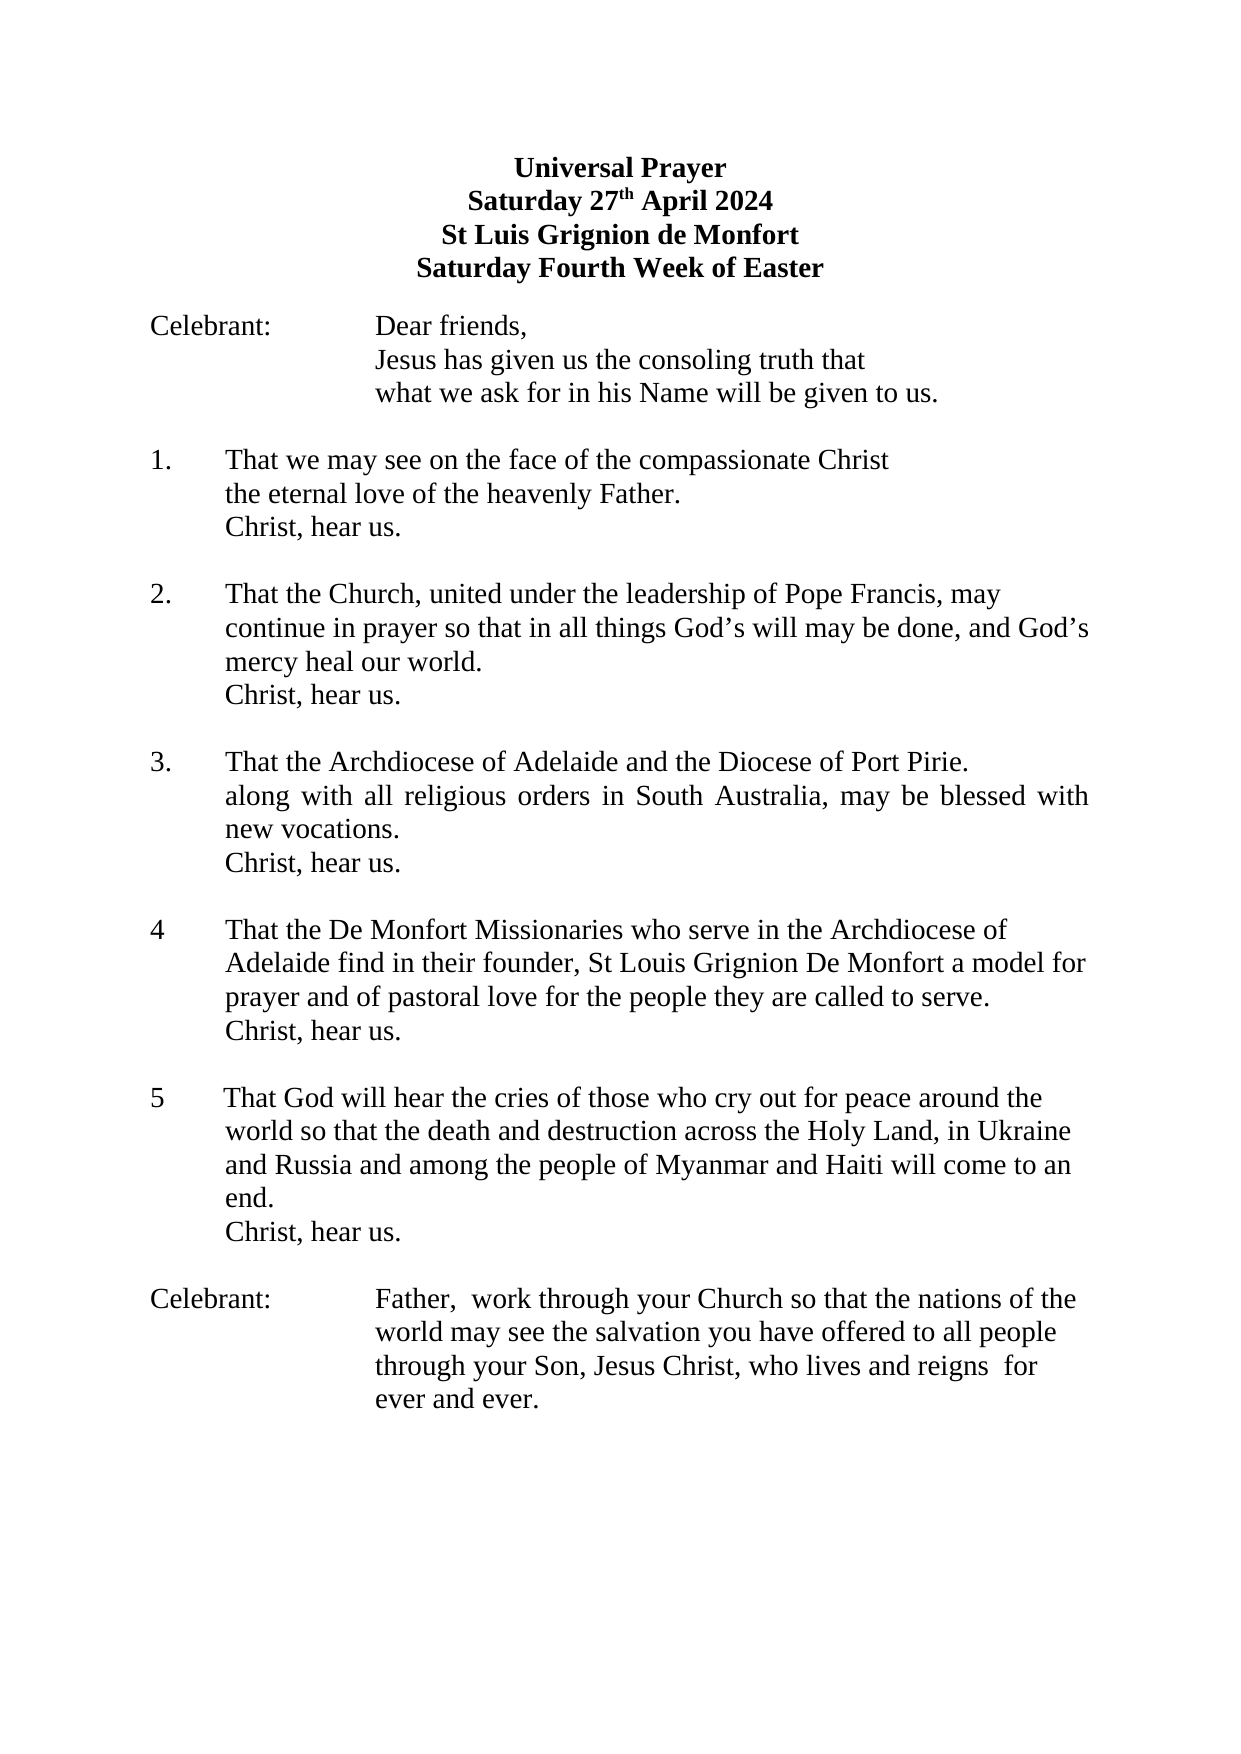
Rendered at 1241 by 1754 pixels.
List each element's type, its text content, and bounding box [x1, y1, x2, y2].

text Celebrant: Father, work through your Church so that the nations of the world may see the salvation you have offered to all people through your Son, Jesus Christ, who lives and reigns for ever and ever. [150, 1281, 1090, 1415]
text Christ, hear us. [217, 509, 1090, 543]
text Christ, hear us. [217, 677, 1090, 711]
text St Luis Grignion de Monfort [150, 217, 1090, 251]
text 4 That the De Monfort Missionaries who serve in the Archdiocese of [150, 912, 1090, 946]
text 1. That we may see on the face of the compassionate Christ [150, 442, 1090, 476]
text 5 That God will hear the cries of those who cry out for peace around the [150, 1080, 1090, 1113]
subtitle Saturday 27th April 2024 [150, 183, 1090, 217]
text Celebrant: Dear friends, [150, 308, 1090, 342]
subtitle Universal Prayer [150, 150, 1090, 183]
list world so that the death and destruction across the Holy Land, in Ukraine and Russia and among the people of Myanmar and Haiti will come to an end. [225, 1113, 1090, 1214]
list Adelaide find in their founder, St Louis Grignion De Monfort a model for prayer and of pastoral love for the people they are called to serve. [225, 946, 1090, 1013]
list Christ, hear us. [225, 1214, 1090, 1247]
text 2. That the Church, united under the leadership of Pope Francis, may continue in prayer so that in all things God’s will may be done, and God’s mercy heal our world. [150, 577, 1090, 677]
text along with all religious orders in , may be blessed with new vocations. [225, 778, 1090, 845]
text 3. That the Archdiocese of and the Diocese of Port Pirie. [150, 744, 1090, 778]
text what we ask for in his Name will be given to us. [375, 375, 1090, 409]
list Christ, hear us. [225, 1013, 1090, 1046]
text Jesus has given us the consoling truth that [375, 342, 1090, 375]
text Christ, hear us. [217, 845, 1090, 878]
subtitle Saturday Fourth Week of Easter [150, 251, 1090, 284]
text the eternal love of the heavenly Father. [150, 476, 1090, 509]
